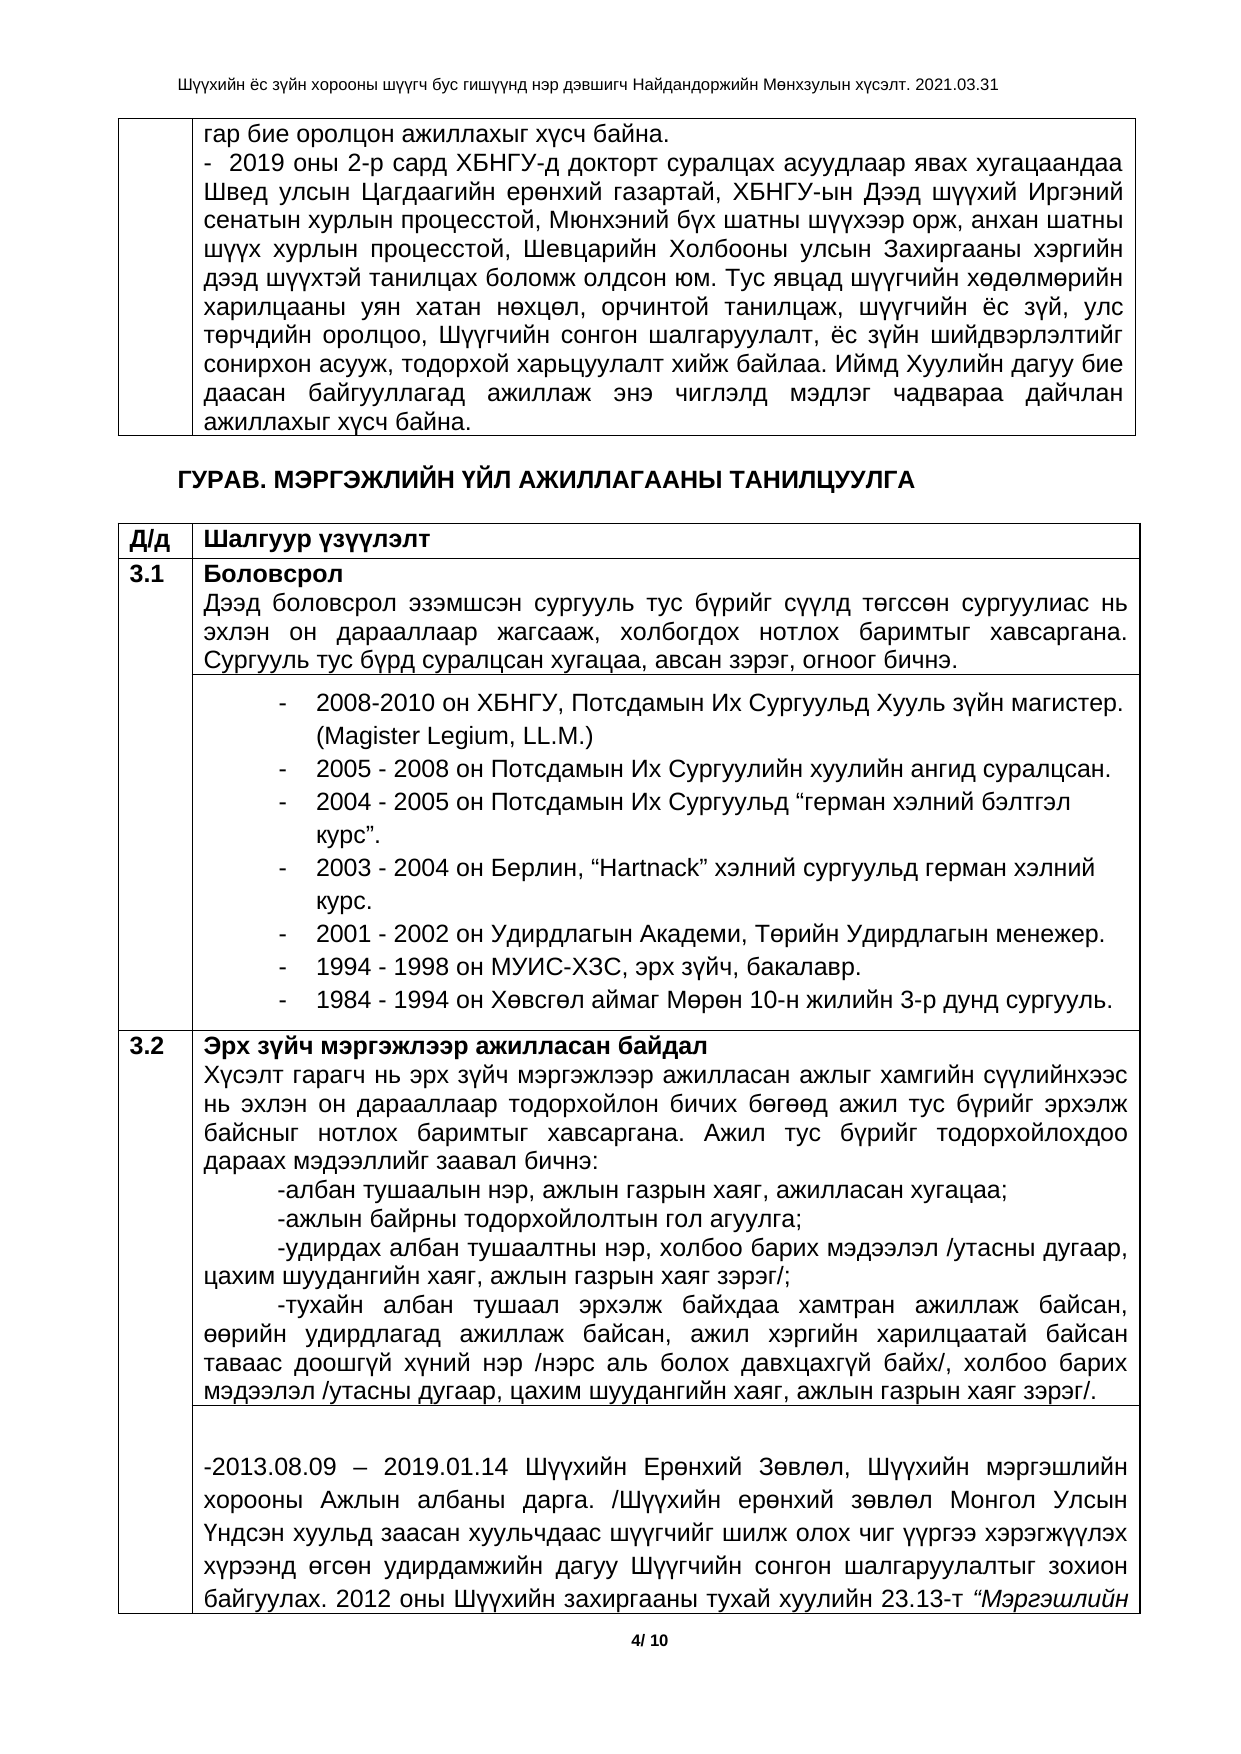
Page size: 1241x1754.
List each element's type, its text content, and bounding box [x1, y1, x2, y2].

table_header Шалгуур үзүүлэлт [193, 524, 1139, 558]
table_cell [193, 1406, 1139, 1612]
table_header Д/д [119, 524, 192, 558]
text ГУРАВ. МЭРГЭЖЛИЙН ҮЙЛ АЖИЛЛАГААНЫ ТАНИЛЦУУЛГА [177, 465, 1122, 494]
table_cell Эрх зүйч мэргэжлээр ажилласан байдал Хүсэлт гарагч нь эрх зүйч мэргэжлээр ажилласан ажлыг хамгийн сүүлийнхээс нь эхлэн он дарааллаар тодорхойлон бичих бөгөөд ажил тус бүрийг эрхэлж байсныг нотлох баримтыг хавсаргана. Ажил тус бүрийг тодорхойлохдоо дараах мэдээллийг заавал бичнэ: -албан тушаалын нэр, ажлын газрын хаяг, ажилласан хугацаа; -ажлын байрны тодорхойлолтын гол агуулга; -удирдах албан тушаалтны нэр, холбоо барих мэдээлэл /утасны дугаар, цахим шуудангийн хаяг, ажлын газрын хаяг зэрэг/; -тухайн албан тушаал эрхэлж байхдаа хамтран ажиллаж байсан, өөрийн удирдлагад ажиллаж байсан, ажил хэргийн харилцаатай байсан таваас доошгүй хүний нэр /нэрс аль болох давхцахгүй байх/, холбоо барих мэдээлэл /утасны дугаар, цахим шуудангийн хаяг, ажлын газрын хаяг зэрэг/. [193, 1031, 1139, 1405]
table_cell Боловсрол Дээд боловсрол эзэмшсэн сургууль тус бүрийг сүүлд төгссөн сургуулиас нь эхлэн он дарааллаар жагсааж, холбогдох нотлох баримтыг хавсаргана. Сургууль тус бүрд суралцсан хугацаа, авсан зэрэг, огноог бичнэ. [193, 559, 1139, 674]
table_cell 3.1 [119, 559, 192, 1030]
table_cell 3.2 [119, 1031, 192, 1612]
table_cell 2008-2010 он ХБНГУ, Потсдамын Их Сургуульд Хууль зүйн магистер. (Magister Legium, LL.M.) 2005 - 2008 он Потсдамын Их Сургуулийн хуулийн ангид суралцсан. 2004 - 2005 он Потсдамын Их Сургуульд “герман хэлний бэлтгэл курс”. 2003 - 2004 он Берлин, “Hartnack” хэлний сургуульд герман хэлний курс. 2001 - 2002 он Удирдлагын Академи, Төрийн Удирдлагын менежер. 1994 - 1998 он МУИС-ХЗС, эрх зүйч, бакалавр. 1984 - 1994 он Хөвсгөл аймаг Мөрөн 10-н жилийн 3-р дунд сургууль. [193, 675, 1139, 1030]
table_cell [193, 119, 1135, 435]
